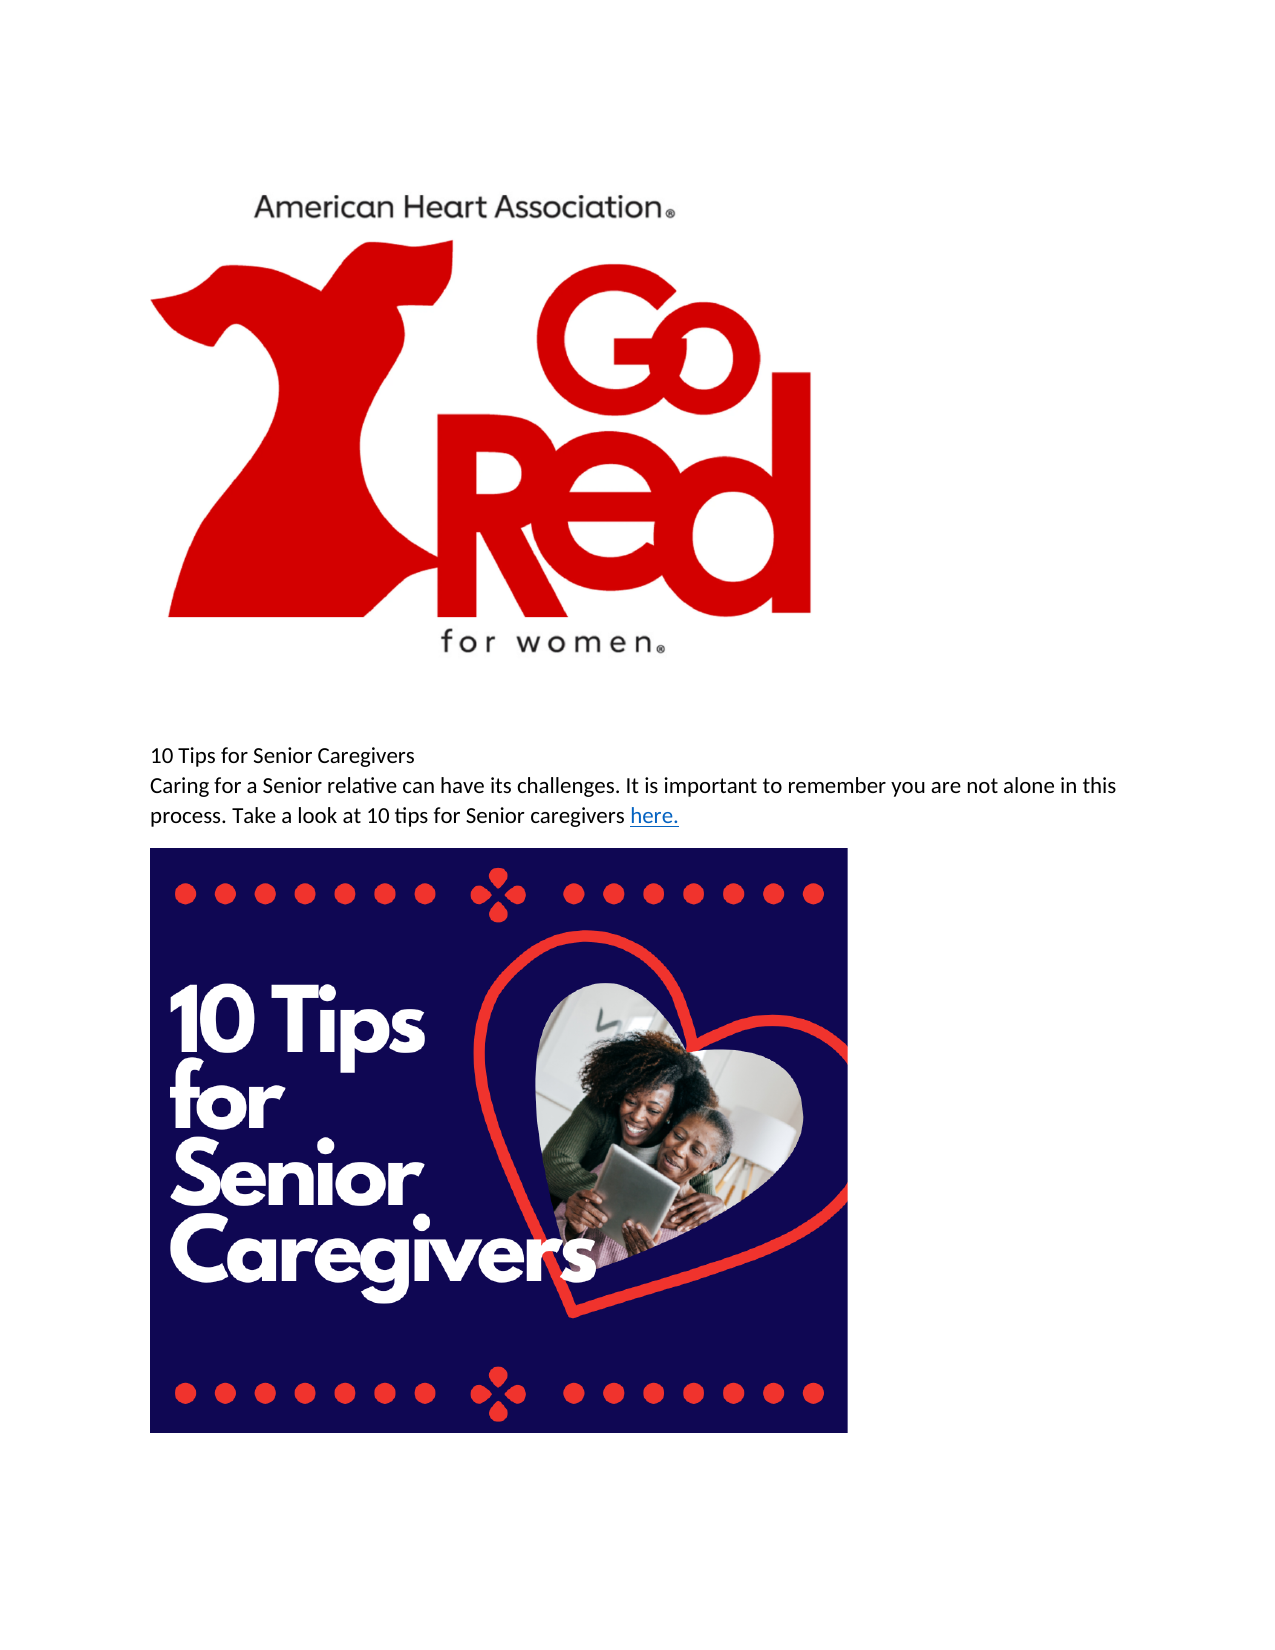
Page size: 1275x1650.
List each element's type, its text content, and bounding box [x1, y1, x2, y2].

picture [150, 848, 848, 1433]
text 10 Tips for Senior Caregivers Caring for a Senior relative can have its challenges. It is important to remember you are not alone in this process. Take a look at 10 tips for Senior caregivers here. [150, 741, 1125, 830]
picture [150, 150, 829, 723]
